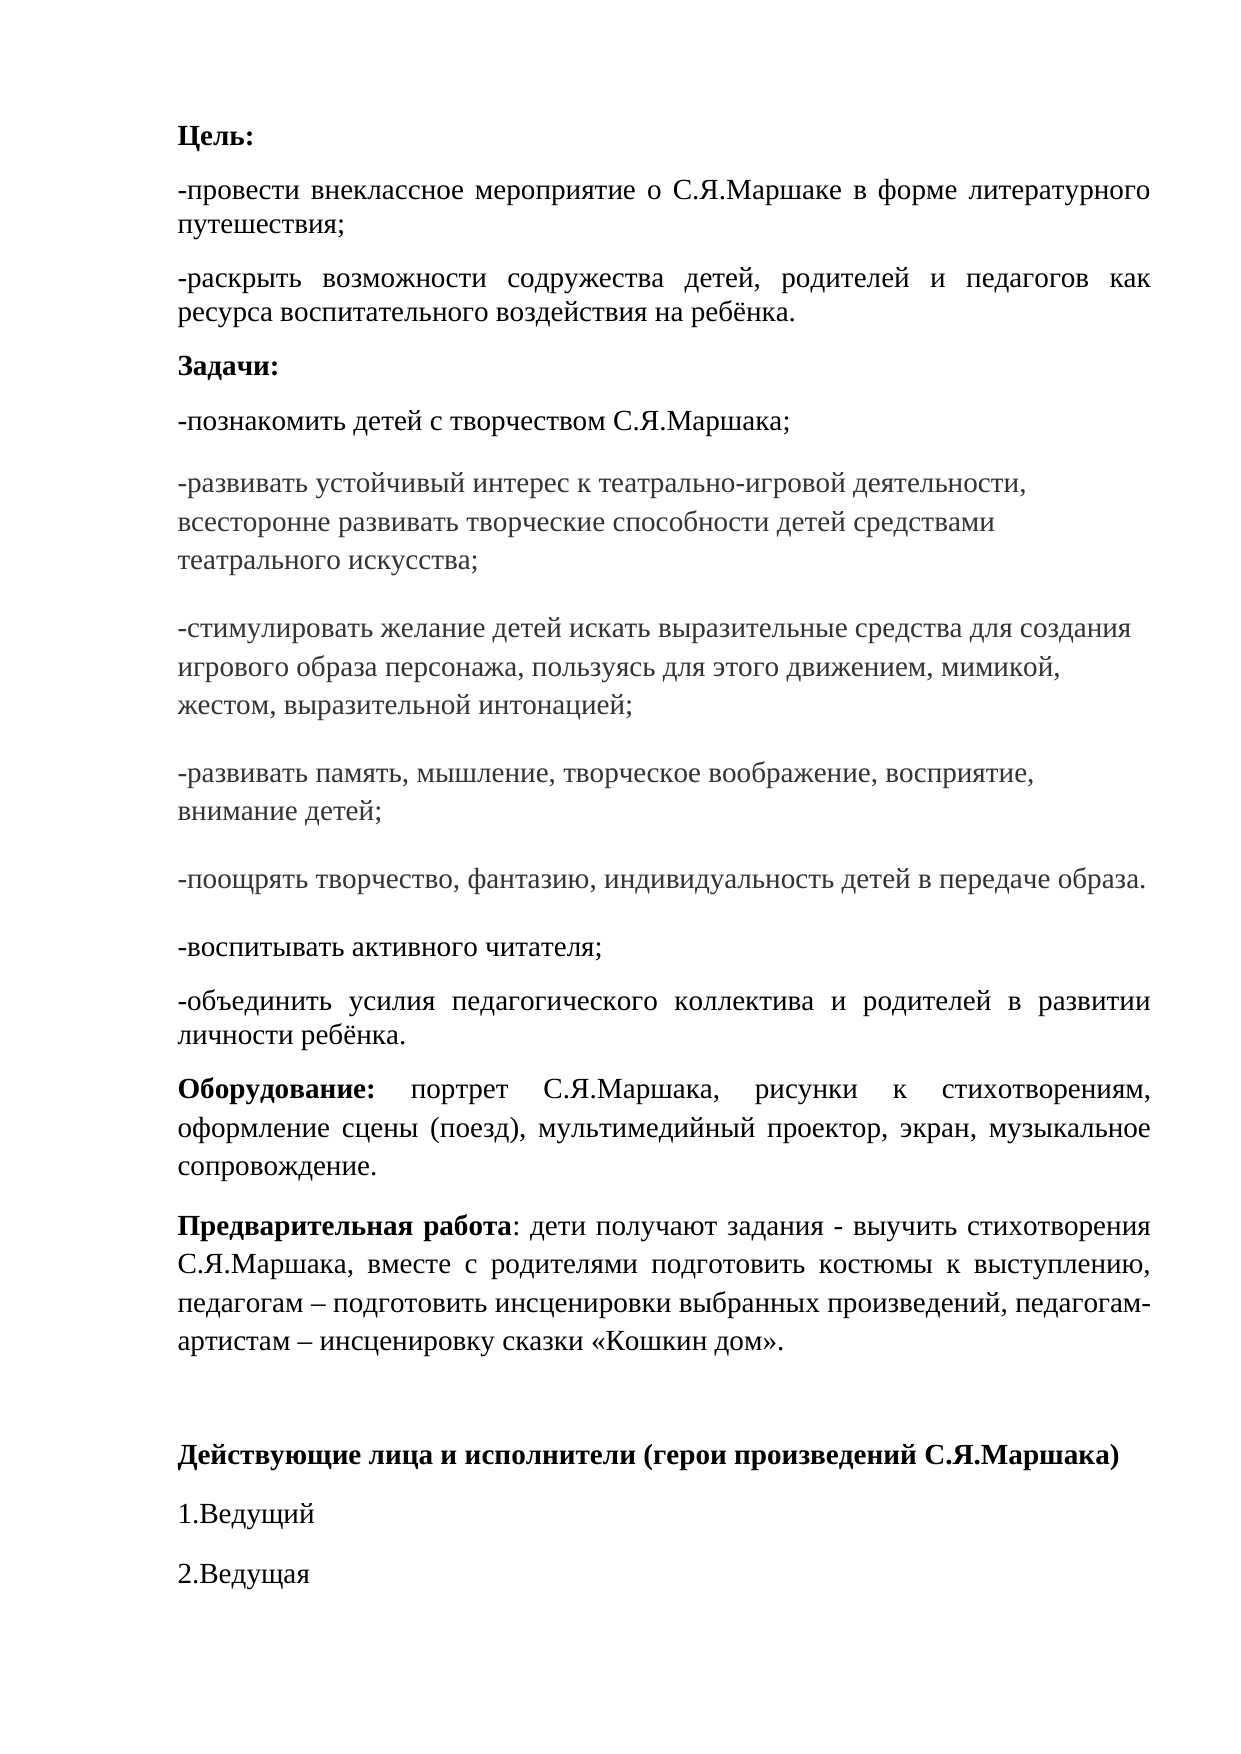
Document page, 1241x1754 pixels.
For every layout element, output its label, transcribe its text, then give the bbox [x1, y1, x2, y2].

text Оборудование: портрет С.Я.Маршака, рисунки к стихотворениям, оформление сцены (поезд), мультимедийный проектор, экран, музыкальное сопровождение. [177, 1071, 1152, 1182]
text -развивать память, мышление, творческое воображение, восприятие, внимание детей; [177, 755, 1152, 827]
text Цель: [177, 118, 1152, 152]
text 1.Ведущий [177, 1496, 1152, 1530]
text -стимулировать желание детей искать выразительные средства для создания игрового образа персонажа, пользуясь для этого движением, мимикой, жестом, выразительной интонацией; [177, 610, 1152, 721]
text 2.Ведущая [177, 1556, 1152, 1589]
text Действующие лица и исполнители (герои произведений С.Я.Маршака) [177, 1437, 1152, 1471]
text Задачи: [177, 348, 1152, 382]
text -поощрять творчество, фантазию, индивидуальность детей в передаче образа. [177, 861, 1152, 895]
text -познакомить детей с творчеством С.Я.Маршака; [177, 403, 1152, 436]
text -раскрыть возможности содружества детей, родителей и педагогов как ресурса воспитательного воздействия на ребёнка. [177, 260, 1152, 327]
text -провести внеклассное мероприятие о С.Я.Маршаке в форме литературного путешествия; [177, 172, 1152, 239]
text Предварительная работа: дети получают задания - выучить стихотворения С.Я.Маршака, вместе с родителями подготовить костюмы к выступлению, педагогам – подготовить инсценировки выбранных произведений, педагогам-артистам – инсценировку сказки «Кошкин дом». [177, 1208, 1152, 1357]
text -воспитывать активного читателя; [177, 929, 1152, 962]
text -объединить усилия педагогического коллектива и родителей в развитии личности ребёнка. [177, 983, 1152, 1050]
text -развивать устойчивый интерес к театрально-игровой деятельности, всесторонне развивать творческие способности детей средствами театрального искусства; [177, 465, 1152, 576]
